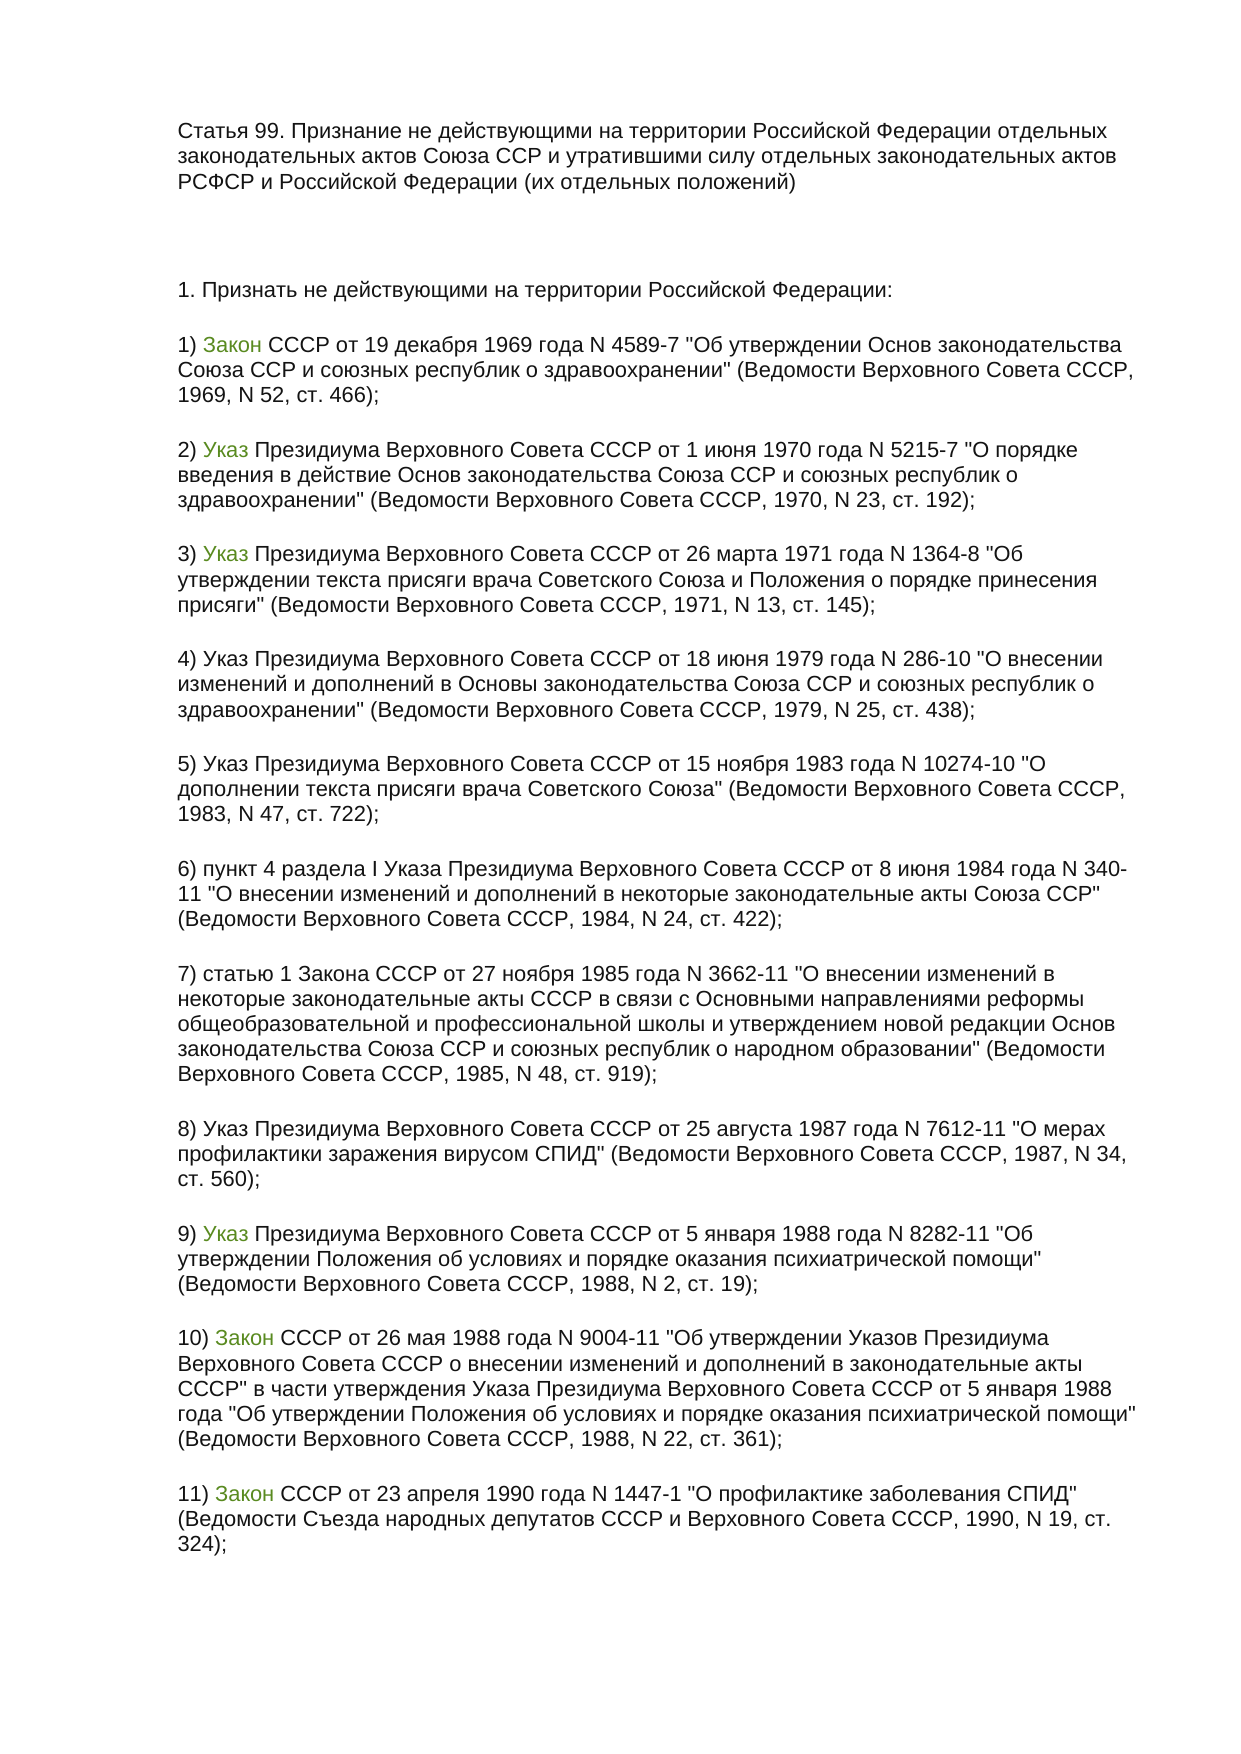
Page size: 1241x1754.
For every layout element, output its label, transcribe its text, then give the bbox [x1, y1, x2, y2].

text 1) Закон СССР от 19 декабря 1969 года N 4589-7 "Об утверждении Основ законодательства Союза ССР и союзных республик о здравоохранении" (Ведомости Верховного Совета СССР, 1969, N 52, ст. 466); [177, 332, 1152, 407]
text 6) пункт 4 раздела I Указа Президиума Верховного Совета СССР от 8 июня 1984 года N 340-11 "О внесении изменений и дополнений в некоторые законодательные акты Союза ССР" (Ведомости Верховного Совета СССР, 1984, N 24, ст. 422); [177, 856, 1152, 931]
text 3) Указ Президиума Верховного Совета СССР от 26 марта 1971 года N 1364-8 "Об утверждении текста присяги врача Советского Союза и Положения о порядке принесения присяги" (Ведомости Верховного Совета СССР, 1971, N 13, ст. 145); [177, 541, 1152, 617]
text 4) Указ Президиума Верховного Совета СССР от 18 июня 1979 года N 286-10 "О внесении изменений и дополнений в Основы законодательства Союза ССР и союзных республик о здравоохранении" (Ведомости Верховного Совета СССР, 1979, N 25, ст. 438); [177, 646, 1152, 722]
text 8) Указ Президиума Верховного Совета СССР от 25 августа 1987 года N 7612-11 "О мерах профилактики заражения вирусом СПИД" (Ведомости Верховного Совета СССР, 1987, N 34, ст. 560); [177, 1116, 1152, 1191]
text 2) Указ Президиума Верховного Совета СССР от 1 июня 1970 года N 5215-7 "О порядке введения в действие Основ законодательства Союза ССР и союзных республик о здравоохранении" (Ведомости Верховного Совета СССР, 1970, N 23, ст. 192); [177, 436, 1152, 512]
text 5) Указ Президиума Верховного Совета СССР от 15 ноября 1983 года N 10274-10 "О дополнении текста присяги врача Советского Союза" (Ведомости Верховного Совета СССР, 1983, N 47, ст. 722); [177, 751, 1152, 826]
text 7) статью 1 Закона СССР от 27 ноября 1985 года N 3662-11 "О внесении изменений в некоторые законодательные акты СССР в связи с Основными направлениями реформы общеобразовательной и профессиональной школы и утверждением новой редакции Основ законодательства Союза ССР и союзных республик о народном образовании" (Ведомости Верховного Совета СССР, 1985, N 48, ст. 919); [177, 960, 1152, 1086]
text 10) Закон СССР от 26 мая 1988 года N 9004-11 "Об утверждении Указов Президиума Верховного Совета СССР о внесении изменений и дополнений в законодательные акты СССР" в части утверждения Указа Президиума Верховного Совета СССР от 5 января 1988 года "Об утверждении Положения об условиях и порядке оказания психиатрической помощи" (Ведомости Верховного Совета СССР, 1988, N 22, ст. 361); [177, 1325, 1152, 1451]
text 11) Закон СССР от 23 апреля 1990 года N 1447-1 "О профилактике заболевания СПИД" (Ведомости Съезда народных депутатов СССР и Верховного Совета СССР, 1990, N 19, ст. 324); [177, 1480, 1152, 1556]
text 1. Признать не действующими на территории Российской Федерации: [177, 277, 1152, 302]
text 9) Указ Президиума Верховного Совета СССР от 5 января 1988 года N 8282-11 "Об утверждении Положения об условиях и порядке оказания психиатрической помощи" (Ведомости Верховного Совета СССР, 1988, N 2, ст. 19); [177, 1220, 1152, 1296]
text Статья 99. Признание не действующими на территории Российской Федерации отдельных законодательных актов Союза ССР и утратившими силу отдельных законодательных актов РСФСР и Российской Федерации (их отдельных положений) [177, 118, 1152, 194]
